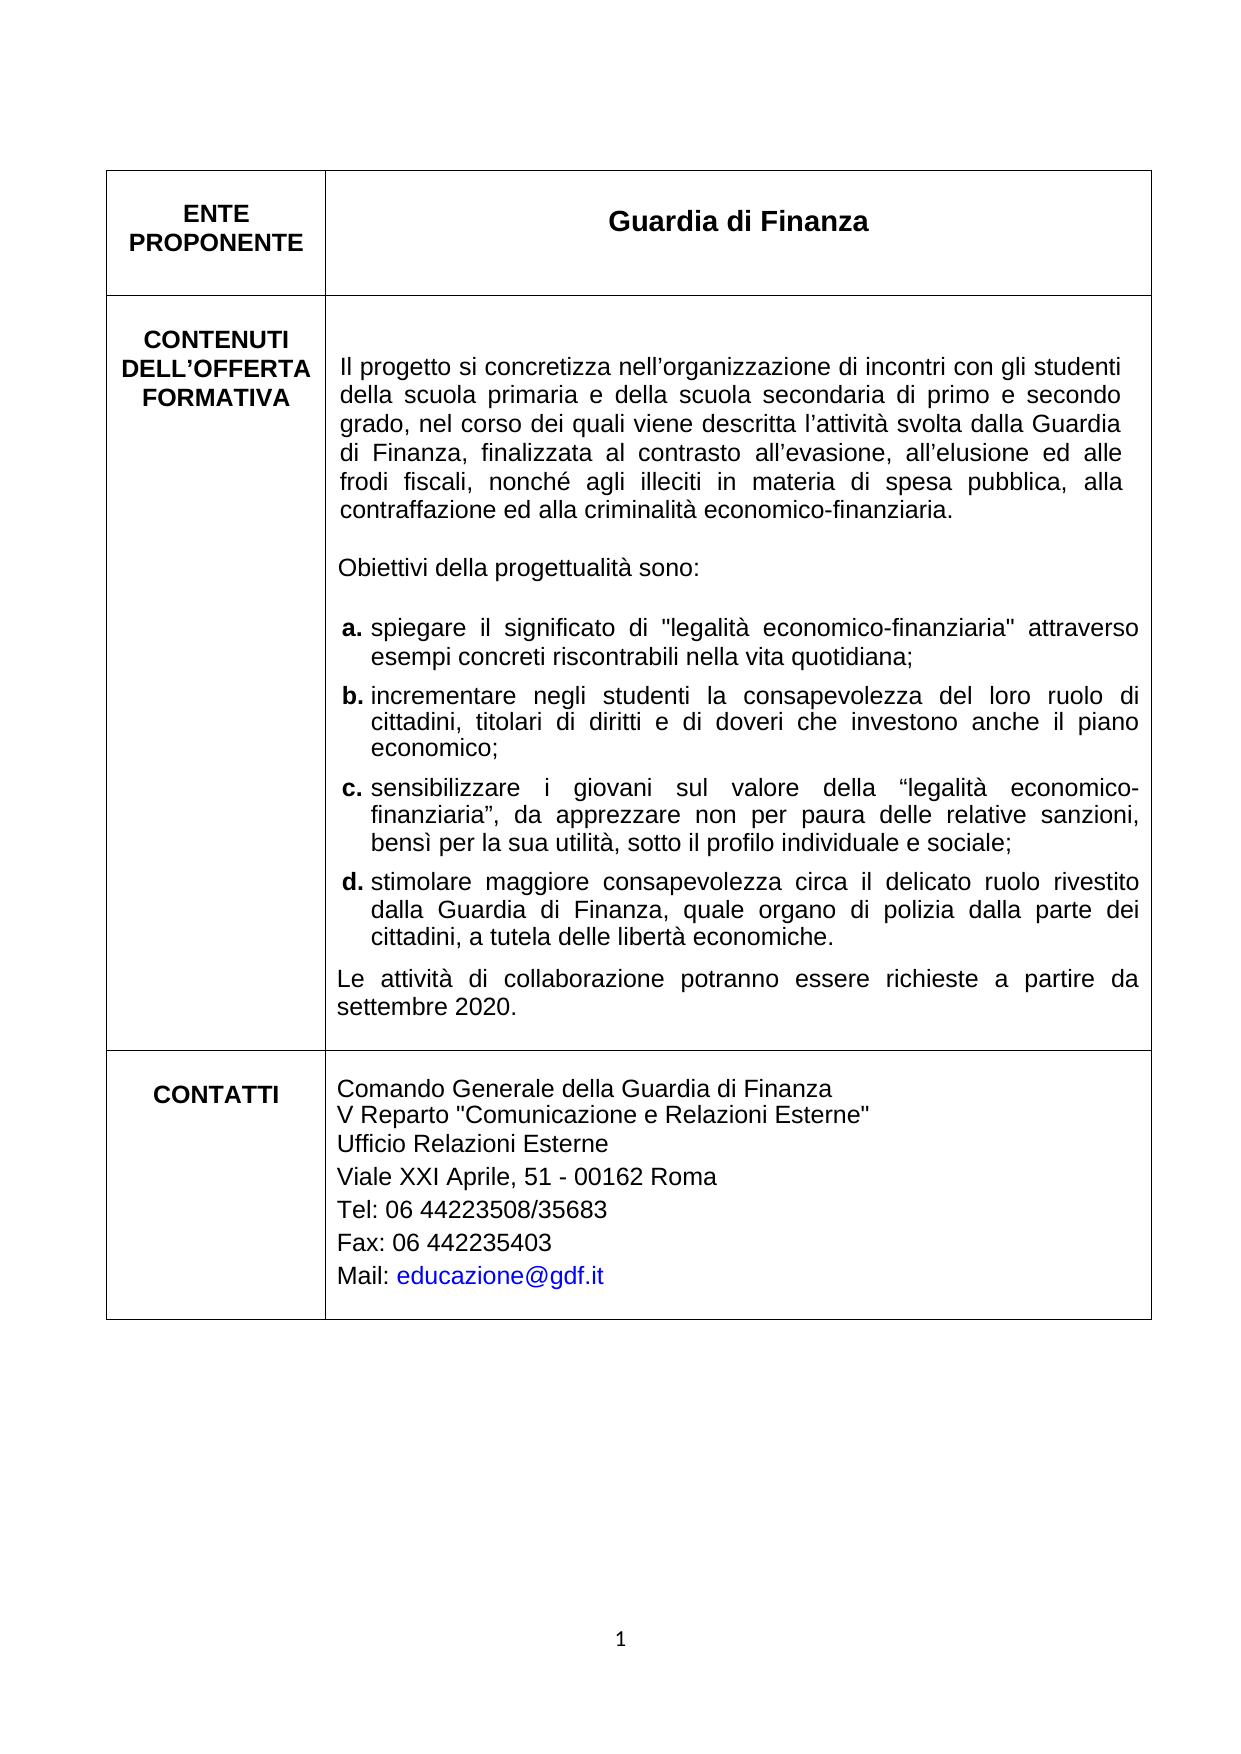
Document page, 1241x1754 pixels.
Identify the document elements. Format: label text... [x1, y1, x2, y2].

table_cell Comando Generale della Guardia di Finanza V Reparto "Comunicazione e Relazioni Esterne" Ufficio Relazioni Esterne Viale XXI Aprile, 51 - 00162 Roma Tel: 06 44223508/35683 Fax: 06 442235403 Mail: educazione@gdf.it [326, 1051, 1151, 1319]
table_header Guardia di Finanza [326, 171, 1151, 295]
table_cell CONTENUTI DELL’OFFERTA FORMATIVA [107, 296, 325, 1050]
table_cell CONTATTI [107, 1051, 325, 1319]
table_header ENTE PROPONENTE [107, 171, 325, 295]
table_cell Il progetto si concretizza nell’organizzazione di incontri con gli studenti della scuola primaria e della scuola secondaria di primo e secondo grado, nel corso dei quali viene descritta l’attività svolta dalla Guardia di Finanza, finalizzata al contrasto all’evasione, all’elusione ed alle frodi fiscali, nonché agli illeciti in materia di spesa pubblica, alla contraffazione ed alla criminalità economico-finanziaria. Obiettivi della progettualità sono: spiegare il significato di "legalità economico-finanziaria" attraverso esempi concreti riscontrabili nella vita quotidiana; incrementare negli studenti la consapevolezza del loro ruolo di cittadini, titolari di diritti e di doveri che investono anche il piano economico; sensibilizzare i giovani sul valore della “legalità economico-finanziaria”, da apprezzare non per paura delle relative sanzioni, bensì per la sua utilità, sotto il profilo individuale e sociale; stimolare maggiore consapevolezza circa il delicato ruolo rivestito dalla Guardia di Finanza, quale organo di polizia dalla parte dei cittadini, a tutela delle libertà economiche. Le attività di collaborazione potranno essere richieste a partire da settembre 2020. [326, 296, 1151, 1050]
